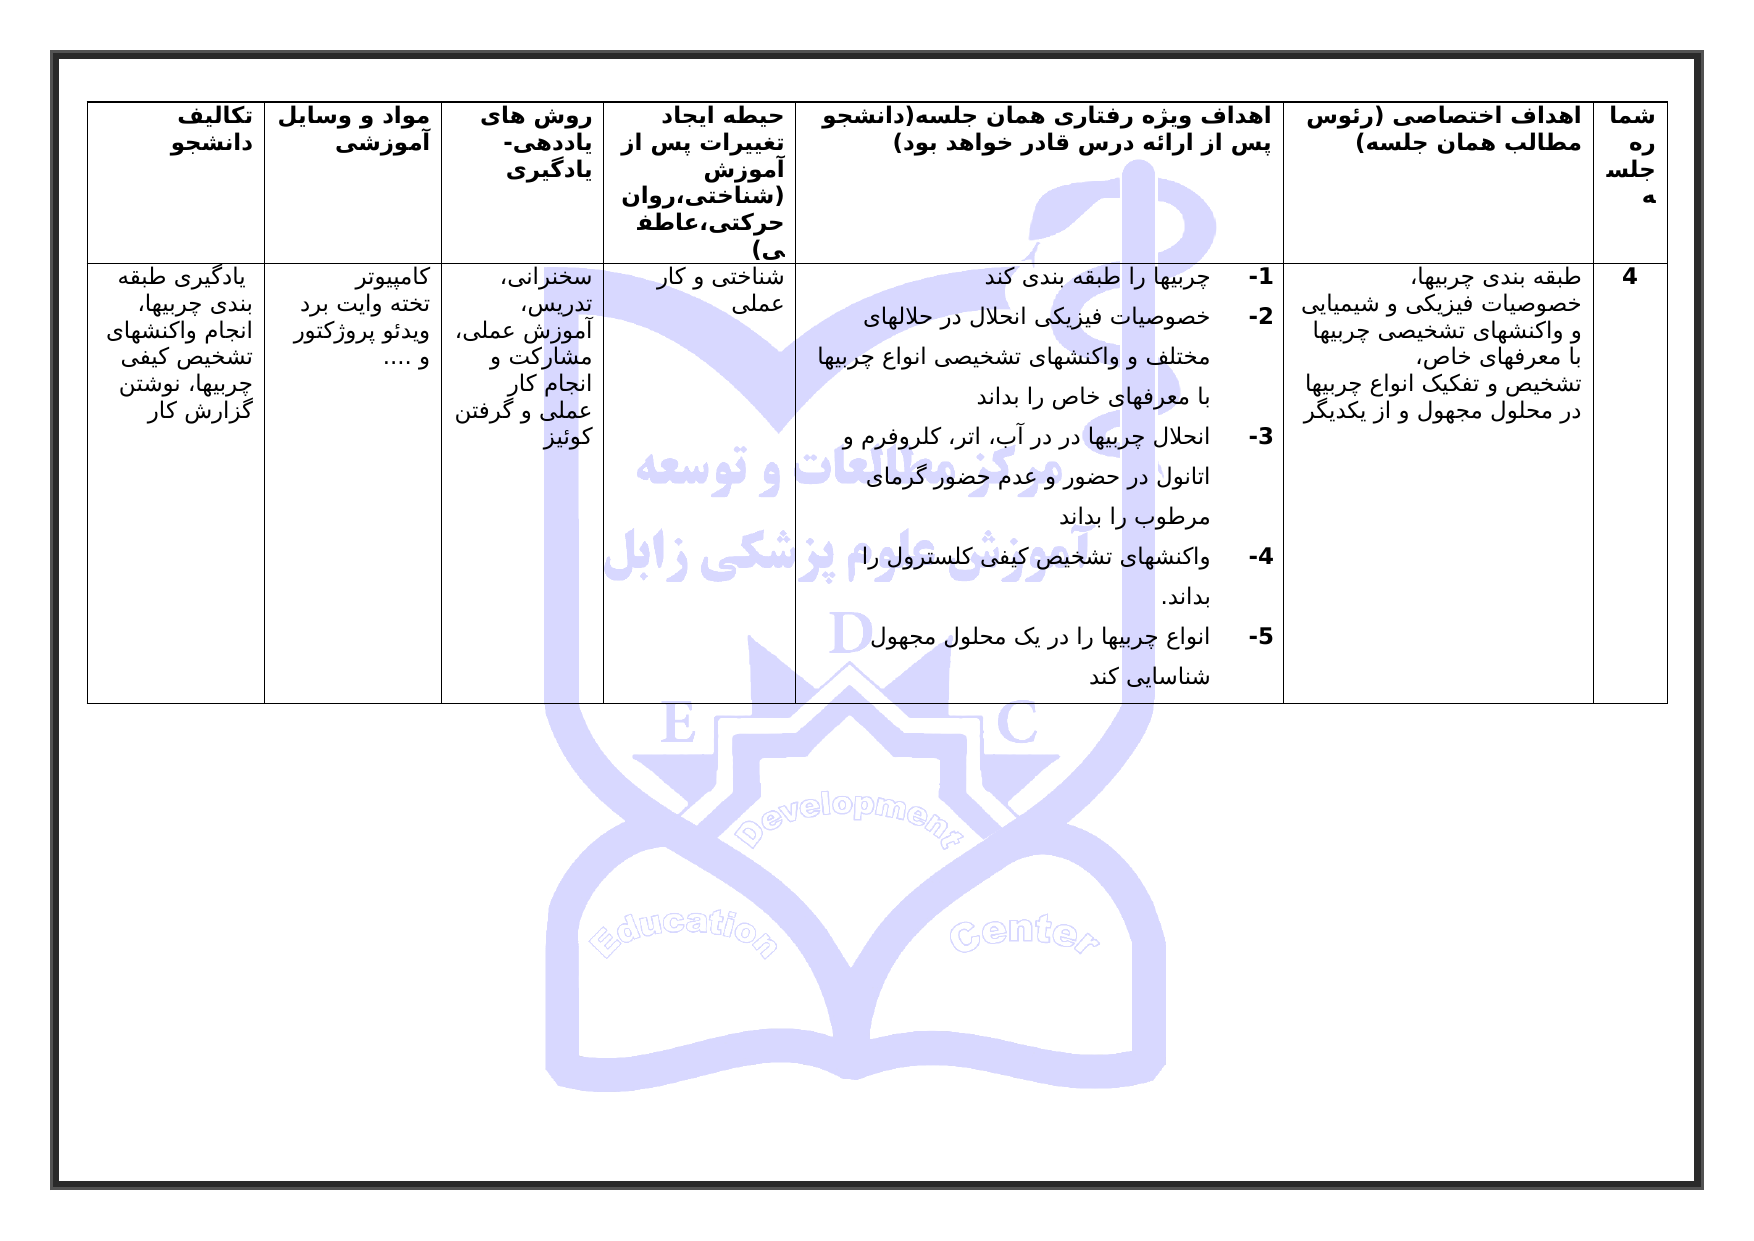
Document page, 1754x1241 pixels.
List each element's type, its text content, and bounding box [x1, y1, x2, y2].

table_header مواد و وسایل آموزشی [265, 103, 441, 262]
table_header اهداف ویژه رفتاری همان جلسه(دانشجو پس از ارائه درس قادر خواهد بود) [796, 103, 1283, 262]
table_cell چربیها را طبقه بندی کند خصوصیات فیزیکی انحلال در حلالهای مختلف و واکنشهای تشخیصی انواع چربیها با معرفهای خاص را بداند انحلال چربیها در در آب، اتر، کلروفرم و اتانول در حضور و عدم حضور گرمای مرطوب را بداند واکنشهای تشخیص کیفی کلسترول را بداند. انواع چربیها را در یک محلول مجهول شناسایی کند [796, 264, 1283, 703]
table_header روش های یاددهی-یادگیری [442, 103, 603, 262]
table_cell طبقه بندی چربیها، خصوصیات فیزیکی و شیمیایی و واکنشهای تشخیصی چربیها با معرفهای خاص، تشخیص و تفکیک انواع چربیها در محلول مجهول و از یکدیگر [1284, 264, 1593, 703]
table_header اهداف اختصاصی (رئوس مطالب همان جلسه) [1284, 103, 1593, 262]
table_cell سخنرانی، تدریس، آموزش عملی، مشارکت و انجام کار عملی و گرفتن کوئیز [442, 264, 603, 703]
table_cell یادگیری طبقه بندی چربیها، انجام واکنشهای تشخیص کیفی چربیها، نوشتن گزارش کار [88, 264, 264, 703]
table_header تکالیف دانشجو [88, 103, 264, 262]
table_header شماره جلسه [1594, 103, 1667, 262]
table_cell شناختی و کار عملی [604, 264, 795, 703]
table_header حیطه ایجاد تغییرات پس از آموزش (شناختی،روان حرکتی،عاطفی) [604, 103, 795, 262]
table_cell کامپیوتر تخته وایت برد ویدئو پروژکتور و .... [265, 264, 441, 703]
table_cell 4 [1594, 264, 1667, 703]
